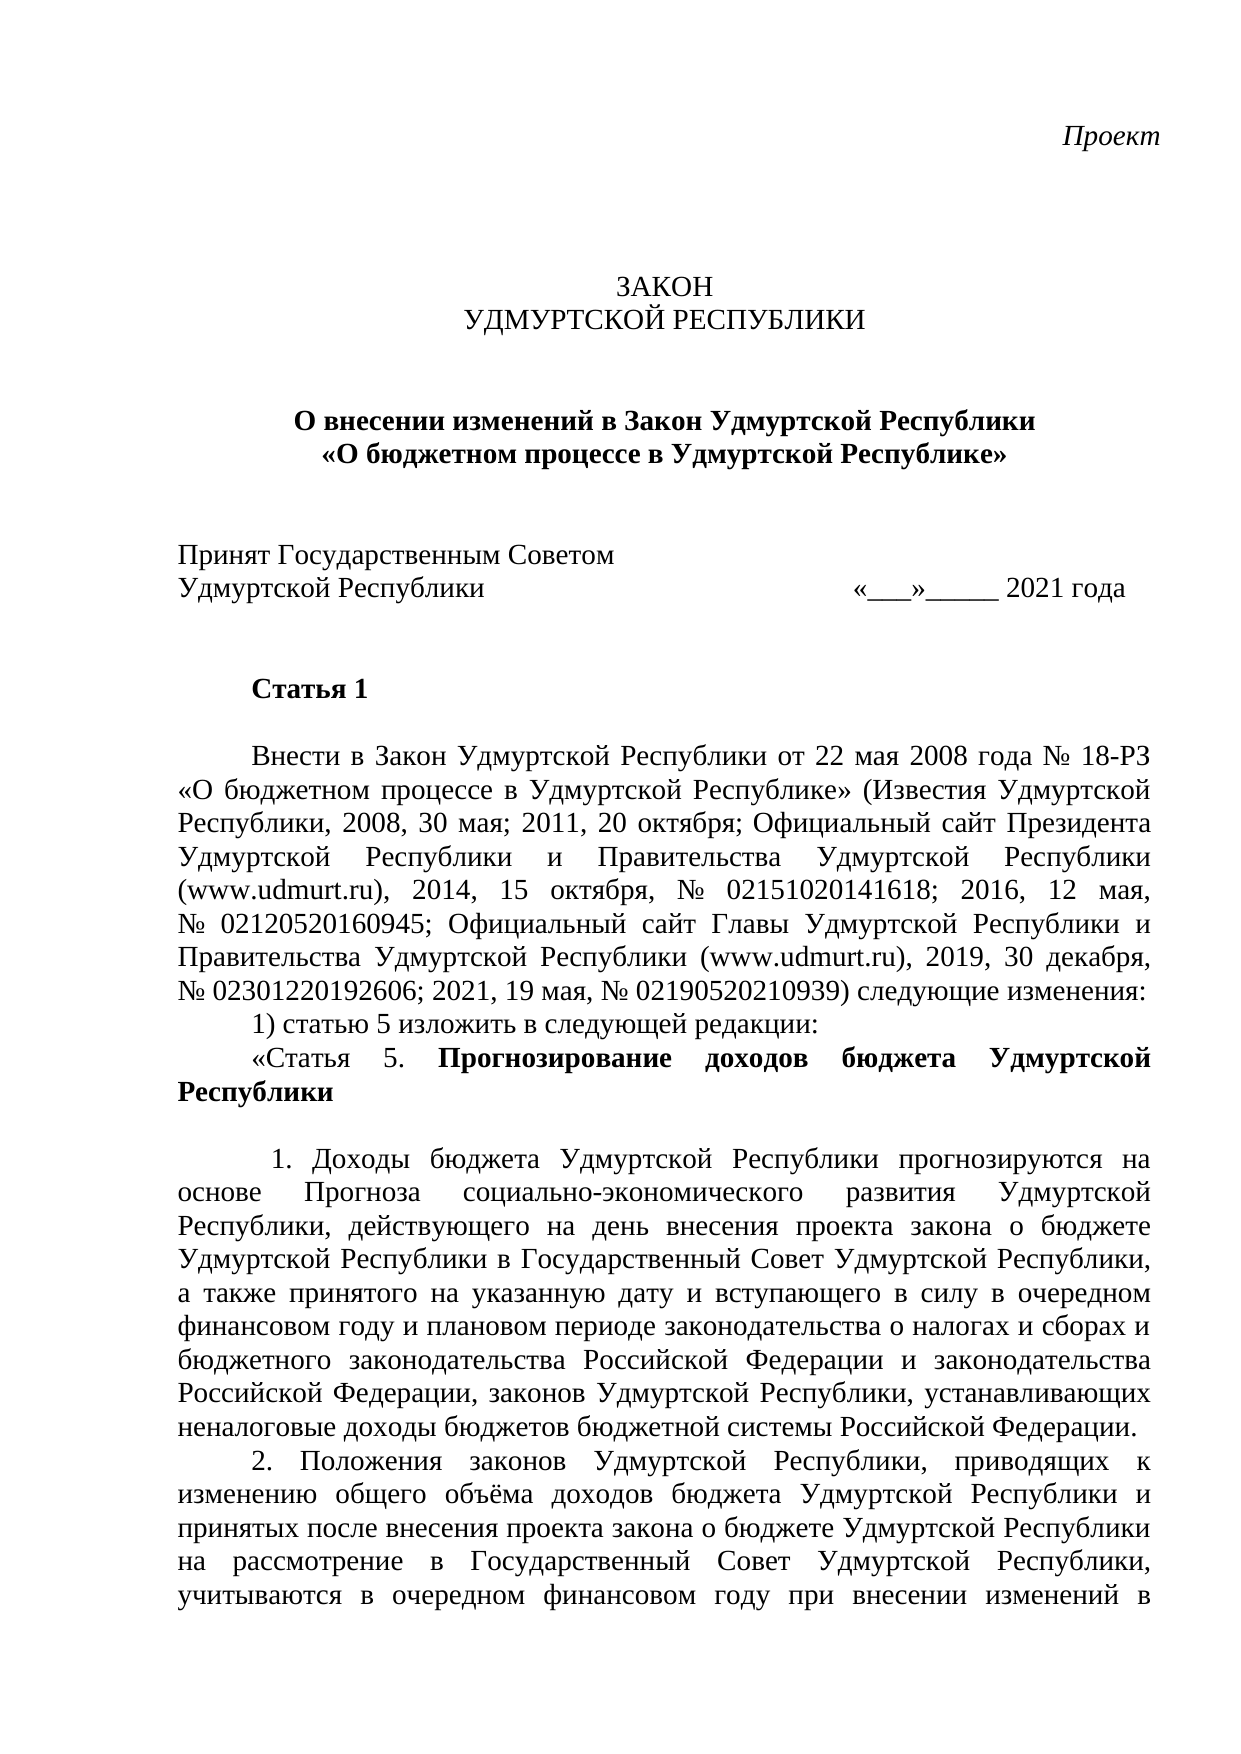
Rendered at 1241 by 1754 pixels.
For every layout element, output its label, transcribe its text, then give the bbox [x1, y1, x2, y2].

text Проект [177, 118, 1160, 152]
text 1. Доходы бюджета Удмуртской Республики прогнозируются на основе Прогноза социально-экономического развития Удмуртской Республики, действующего на день внесения проекта закона о бюджете Удмуртской Республики в Государственный Совет Удмуртской Республики, а также принятого на указанную дату и вступающего в силу в очередном финансовом году и плановом периоде законодательства о налогах и сборах и бюджетного законодательства Российской Федерации и законодательства Российской Федерации, законов Удмуртской Республики, устанавливающих неналоговые доходы бюджетов бюджетной системы Российской Федерации. [177, 1141, 1152, 1443]
text УДМУРТСКОЙ РЕСПУБЛИКИ [177, 302, 1152, 336]
text «О бюджетном процессе в Удмуртской Республике» [177, 436, 1152, 470]
text Статья 1 [177, 671, 1152, 705]
table_header «___»_____ 2021 года [709, 537, 1137, 604]
text Внести в Закон Удмуртской Республики от 22 мая 2008 года № 18-РЗ «О бюджетном процессе в Удмуртской Республике» (Известия Удмуртской Республики, 2008, 30 мая; 2011, 20 октября; Официальный сайт Президента Удмуртской Республики и Правительства Удмуртской Республики (www.udmurt.ru), 2014, 15 октября, № 02151020141618; 2016, 12 мая, № 02120520160945; Официальный сайт Главы Удмуртской Республики и Правительства Удмуртской Республики (www.udmurt.ru), 2019, 30 декабря, № 02301220192606; 2021, 19 мая, № 02190520210939) следующие изменения: [177, 738, 1152, 1007]
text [177, 1443, 1152, 1610]
text «Статья 5. Прогнозирование доходов бюджета Удмуртской Республики [177, 1040, 1152, 1107]
text ЗАКОН [177, 269, 1152, 302]
text О внесении изменений в Закон Удмуртской Республики [177, 403, 1152, 436]
text 1) статью 5 изложить в следующей редакции: [177, 1007, 1152, 1040]
table_header Принят Государственным Советом Удмуртской Республики [166, 537, 709, 604]
